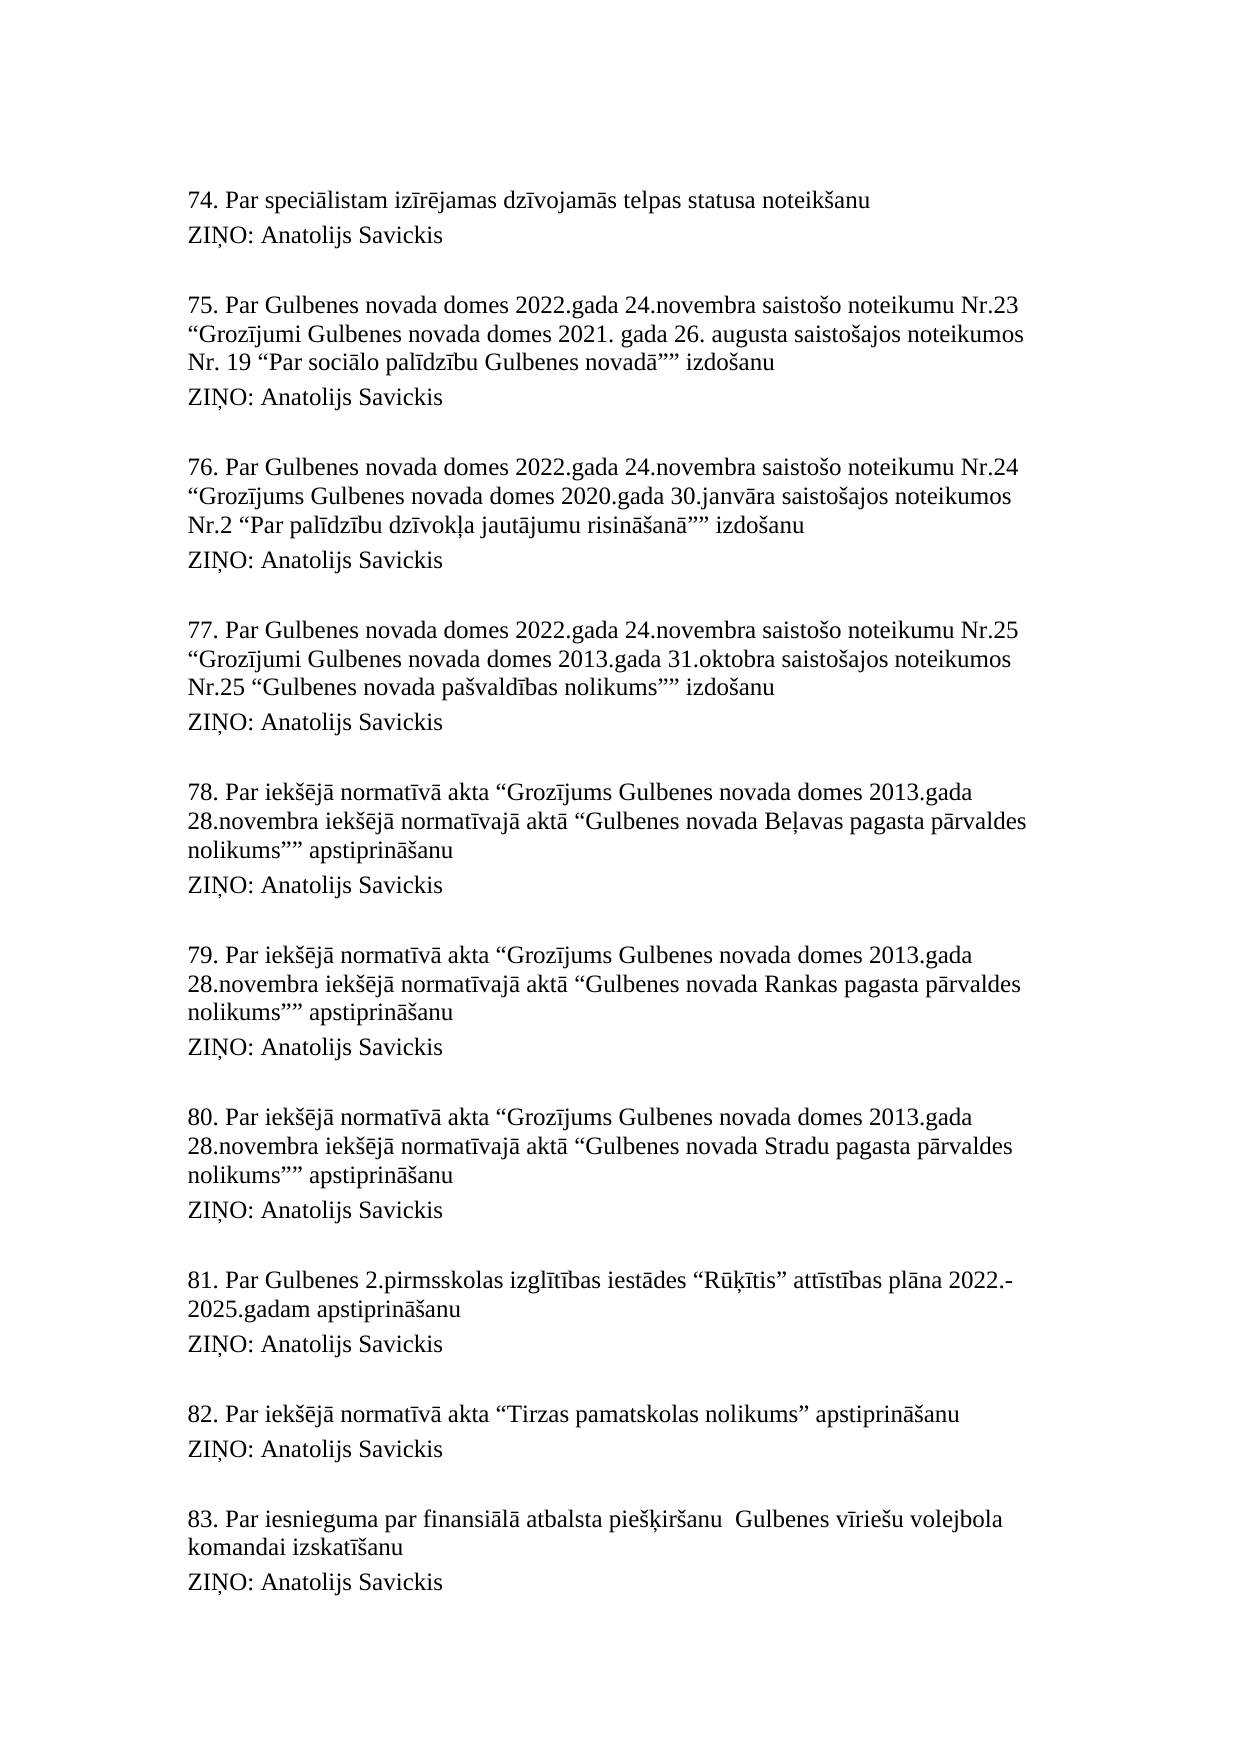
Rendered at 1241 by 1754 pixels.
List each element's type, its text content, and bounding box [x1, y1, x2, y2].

text 76. Par Gulbenes novada domes 2022.gada 24.novembra saistošo noteikumu Nr.24 “Grozījums Gulbenes novada domes 2020.gada 30.janvāra saistošajos noteikumos Nr.2 “Par palīdzību dzīvokļa jautājumu risināšanā”” izdošanu [187, 452, 1053, 539]
text ZIŅO: Anatolijs Savickis [187, 220, 1053, 249]
text 74. Par speciālistam izīrējamas dzīvojamās telpas statusa noteikšanu [187, 185, 1053, 214]
text 80. Par iekšējā normatīvā akta “Grozījums Gulbenes novada domes 2013.gada 28.novembra iekšējā normatīvajā aktā “Gulbenes novada Stradu pagasta pārvaldes nolikums”” apstiprināšanu [187, 1102, 1053, 1189]
text ZIŅO: Anatolijs Savickis [187, 1329, 1053, 1357]
text ZIŅO: Anatolijs Savickis [187, 707, 1053, 736]
text 75. Par Gulbenes novada domes 2022.gada 24.novembra saistošo noteikumu Nr.23 “Grozījumi Gulbenes novada domes 2021. gada 26. augusta saistošajos noteikumos Nr. 19 “Par sociālo palīdzību Gulbenes novadā”” izdošanu [187, 290, 1053, 376]
text 78. Par iekšējā normatīvā akta “Grozījums Gulbenes novada domes 2013.gada 28.novembra iekšējā normatīvajā aktā “Gulbenes novada Beļavas pagasta pārvaldes nolikums”” apstiprināšanu [187, 777, 1053, 864]
text 77. Par Gulbenes novada domes 2022.gada 24.novembra saistošo noteikumu Nr.25 “Grozījumi Gulbenes novada domes 2013.gada 31.oktobra saistošajos noteikumos Nr.25 “Gulbenes novada pašvaldības nolikums”” izdošanu [187, 615, 1053, 701]
text ZIŅO: Anatolijs Savickis [187, 545, 1053, 574]
text 81. Par Gulbenes 2.pirmsskolas izglītības iestādes “Rūķītis” attīstības plāna 2022.-2025.gadam apstiprināšanu [187, 1265, 1053, 1322]
text 82. Par iekšējā normatīvā akta “Tirzas pamatskolas nolikums” apstiprināšanu [187, 1399, 1053, 1427]
text ZIŅO: Anatolijs Savickis [187, 1032, 1053, 1061]
text 83. Par iesnieguma par finansiālā atbalsta piešķiršanu Gulbenes vīriešu volejbola komandai izskatīšanu [187, 1504, 1053, 1561]
text ZIŅO: Anatolijs Savickis [187, 382, 1053, 411]
text 79. Par iekšējā normatīvā akta “Grozījums Gulbenes novada domes 2013.gada 28.novembra iekšējā normatīvajā aktā “Gulbenes novada Rankas pagasta pārvaldes nolikums”” apstiprināšanu [187, 940, 1053, 1026]
text ZIŅO: Anatolijs Savickis [187, 1195, 1053, 1224]
text ZIŅO: Anatolijs Savickis [187, 870, 1053, 899]
text ZIŅO: Anatolijs Savickis [187, 1434, 1053, 1462]
text ZIŅO: Anatolijs Savickis [187, 1567, 1053, 1596]
